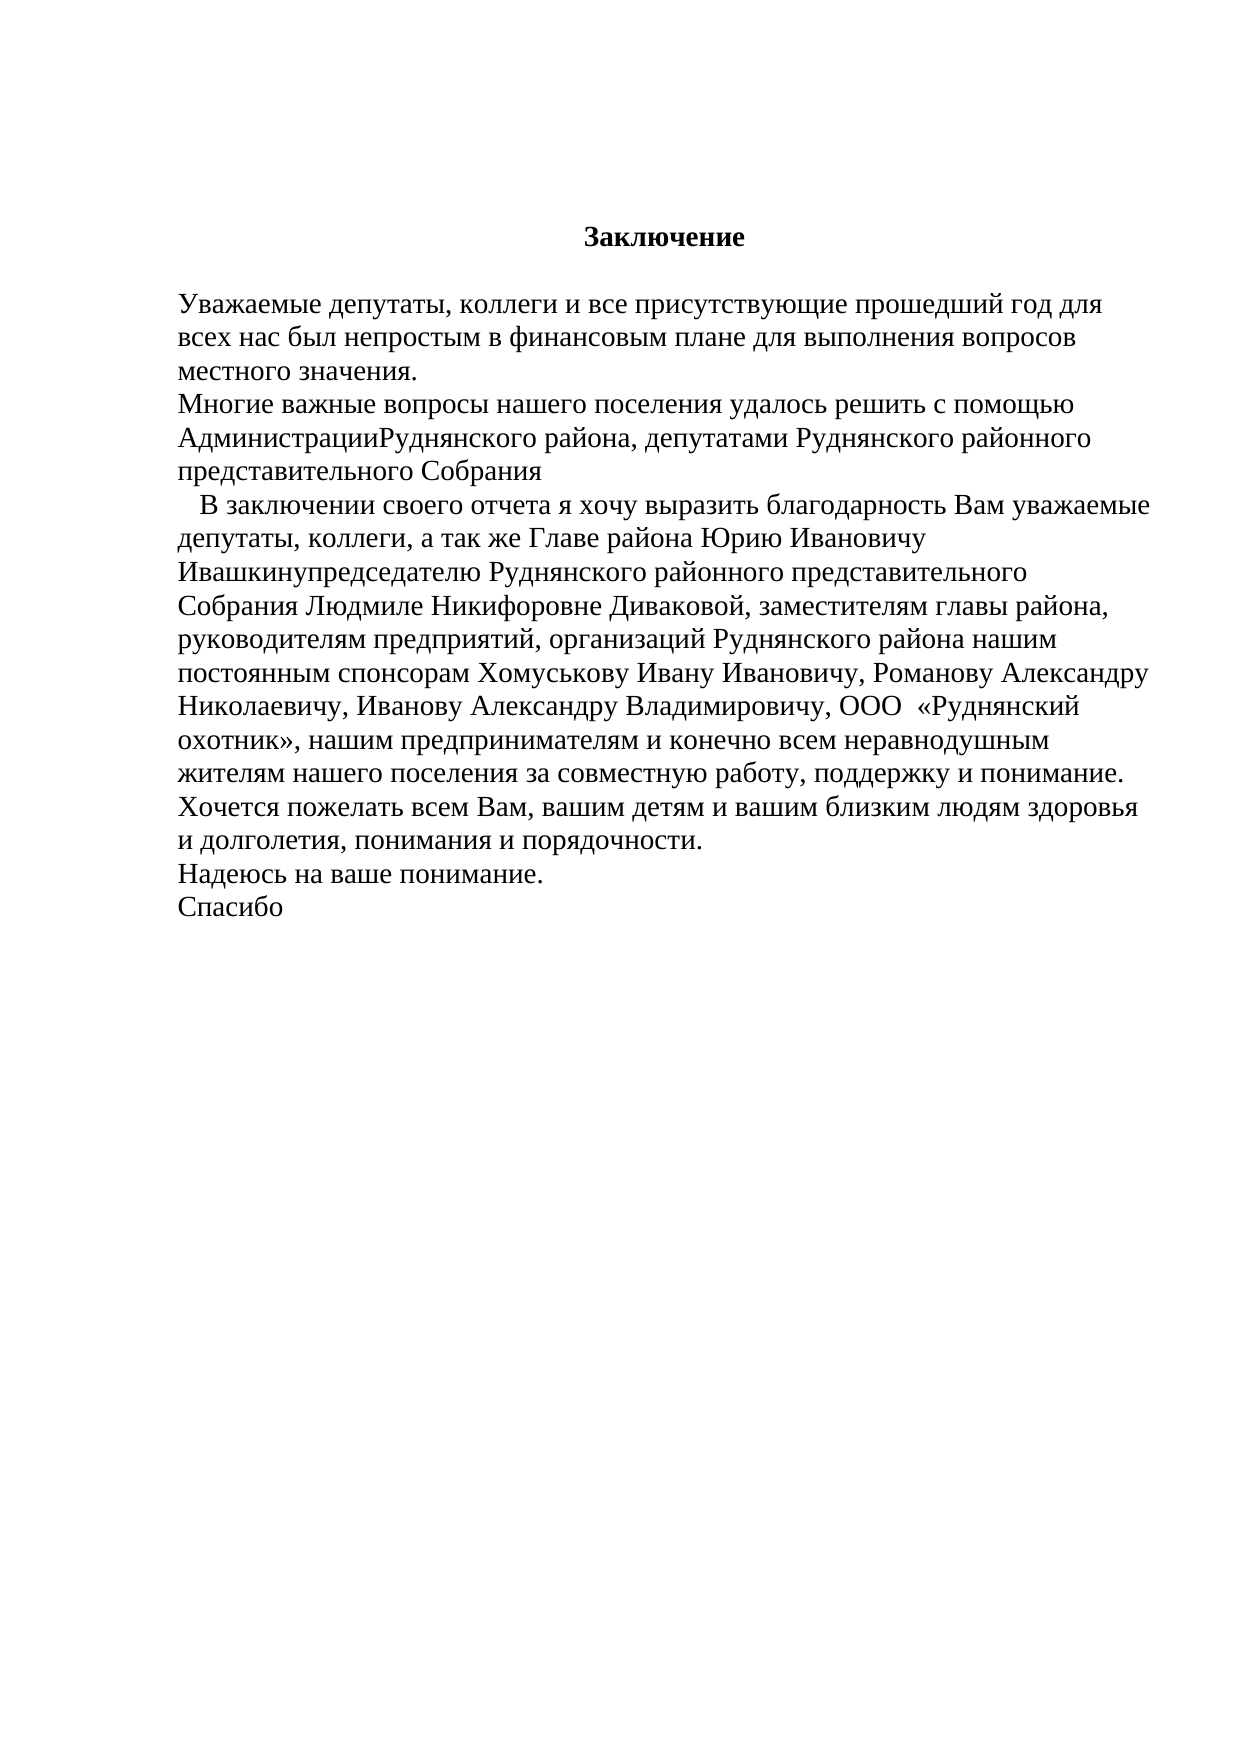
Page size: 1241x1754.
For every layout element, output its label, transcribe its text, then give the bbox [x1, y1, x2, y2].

text Заключение [177, 219, 1152, 252]
text Надеюсь на ваше понимание. [177, 856, 1152, 889]
text Многие важные вопросы нашего поселения удалось решить с помощью АдминистрацииРуднянского района, депутатами Руднянского районного представительного Собрания [177, 386, 1152, 487]
text Спасибо [177, 889, 1152, 923]
text Уважаемые депутаты, коллеги и все присутствующие прошедший год для всех нас был непростым в финансовым плане для выполнения вопросов местного значения. [177, 286, 1152, 386]
text В заключении своего отчета я хочу выразить благодарность Вам уважаемые депутаты, коллеги, а так же Главе района Юрию Ивановичу Ивашкинупредседателю Руднянского районного представительного Собрания Людмиле Никифоровне Диваковой, заместителям главы района, руководителям предприятий, организаций Руднянского района нашим постоянным спонсорам Хомуськову Ивану Ивановичу, Романову Александру Николаевичу, Иванову Александру Владимировичу, ООО «Руднянский охотник», нашим предпринимателям и конечно всем неравнодушным жителям нашего поселения за совместную работу, поддержку и понимание. [177, 487, 1152, 789]
text Хочется пожелать всем Вам, вашим детям и вашим близким людям здоровья и долголетия, понимания и порядочности. [177, 789, 1152, 856]
